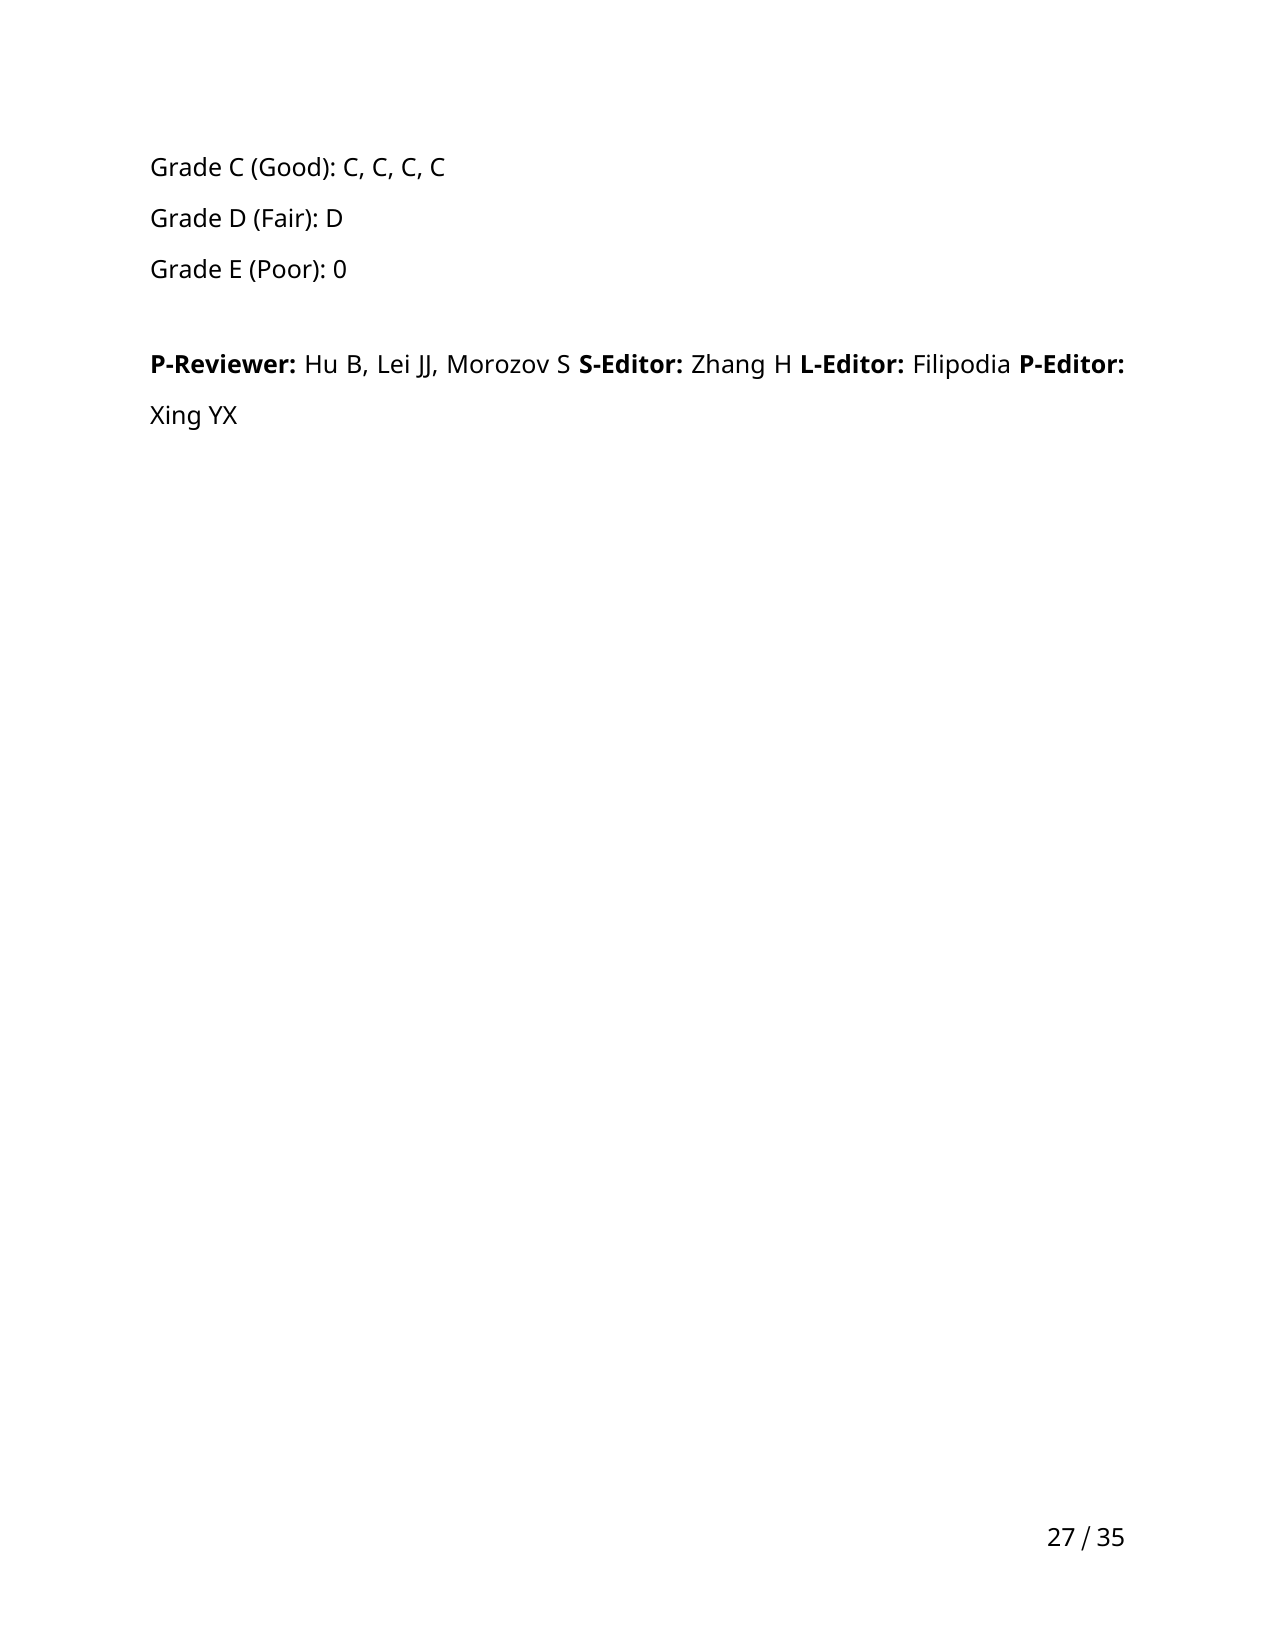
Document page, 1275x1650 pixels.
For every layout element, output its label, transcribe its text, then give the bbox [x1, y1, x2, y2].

text Grade D (Fair): D [150, 201, 1125, 235]
text Grade E (Poor): 0 [150, 252, 1125, 286]
text Grade C (Good): C, C, C, C [150, 150, 1125, 184]
text P-Reviewer: Hu B, Lei JJ, Morozov S S-Editor: Zhang H L-Editor: Filipodia P-Editor: Xing YX [150, 346, 1125, 431]
